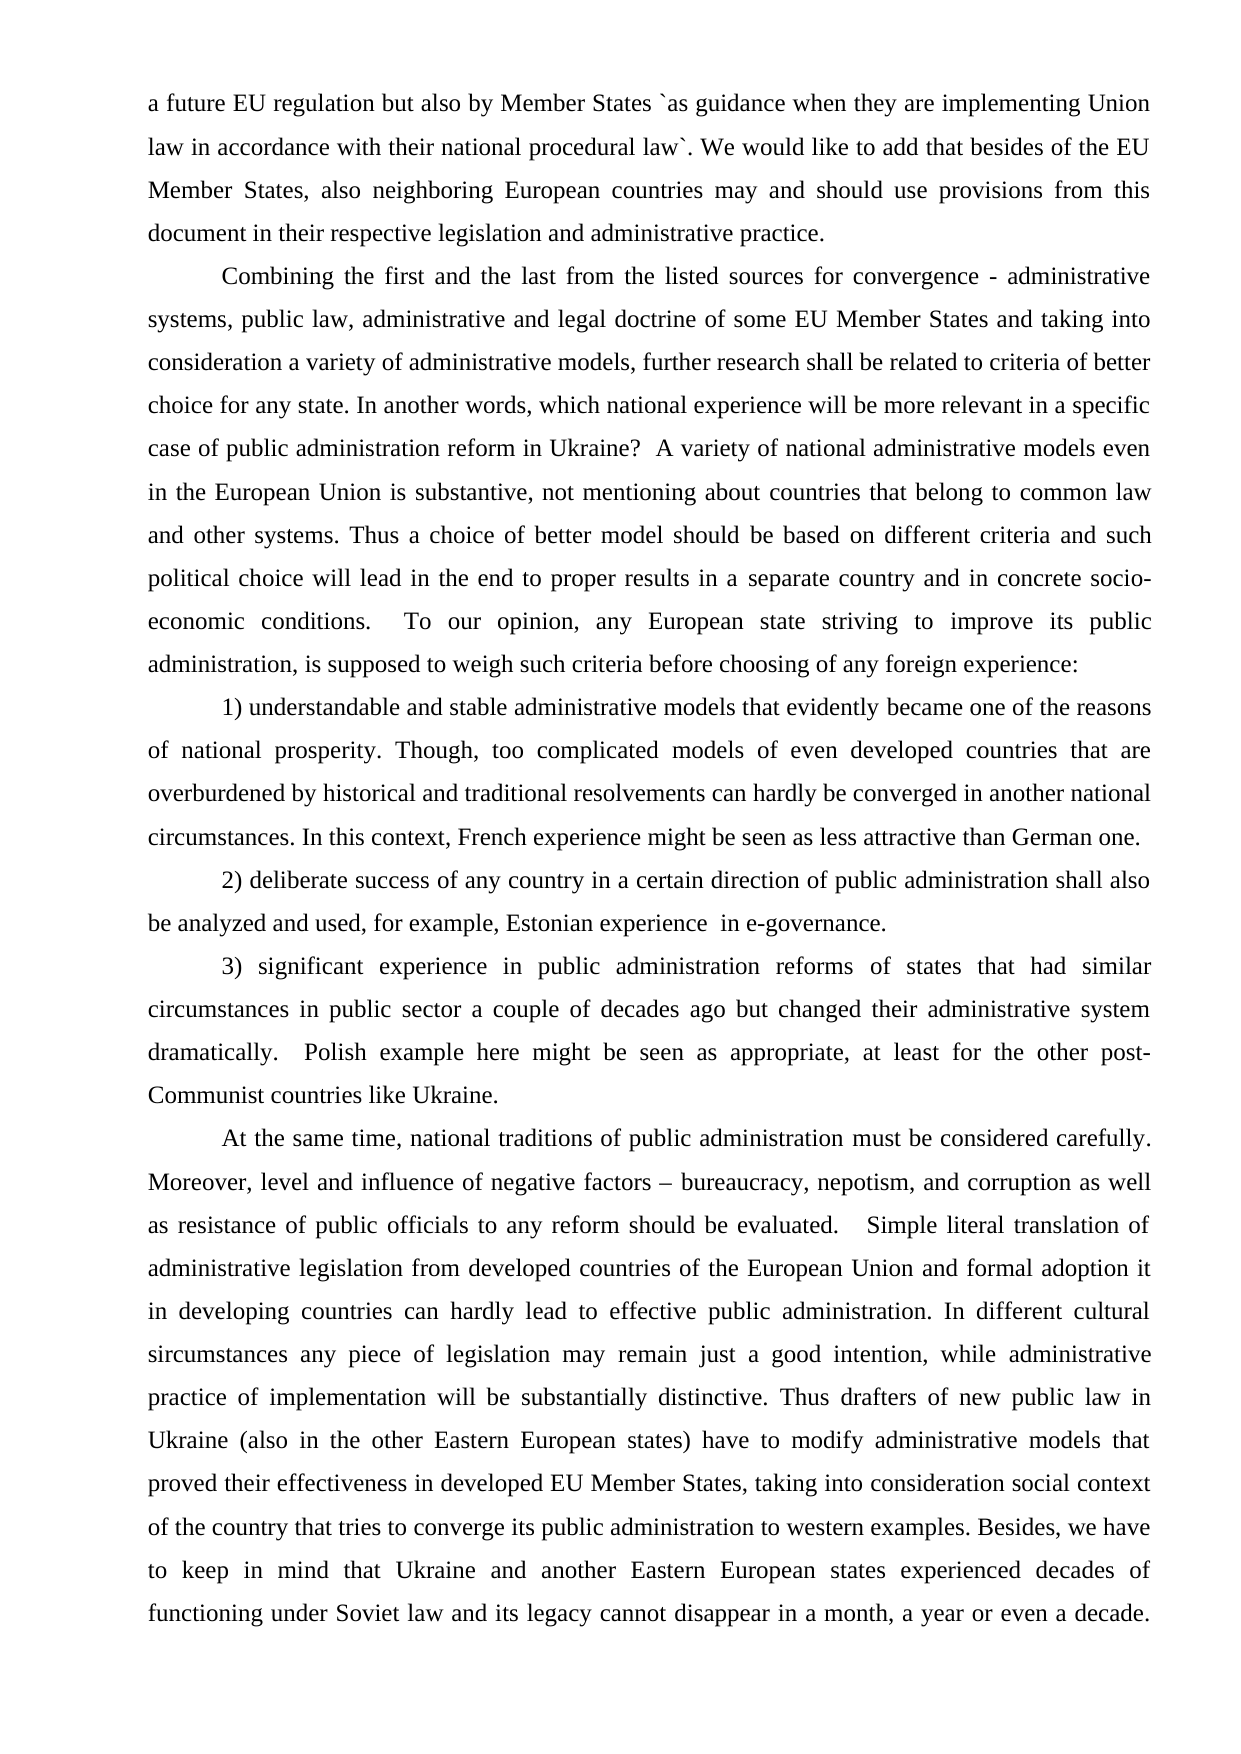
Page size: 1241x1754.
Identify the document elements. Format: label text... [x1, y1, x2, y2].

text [148, 1123, 1152, 1627]
text 1) understandable and stable administrative models that evidently became one of the reasons of national prosperity. Though, too complicated models of even developed countries that are overburdened by historical and traditional resolvements can hardly be converged in another national circumstances. In this context, French experience might be seen as less attractive than German one. [148, 692, 1152, 850]
text Combining the first and the last from the listed sources for convergence - administrative systems, public law, administrative and legal doctrine of some EU Member States and taking into consideration a variety of administrative models, further research shall be related to criteria of better choice for any state. In another words, which national experience will be more relevant in a specific case of public administration reform in Ukraine? A variety of national administrative models even in the European Union is substantive, not mentioning about countries that belong to common law and other systems. Thus a choice of better model should be based on different criteria and such political choice will lead in the end to proper results in a separate country and in concrete socio-economic conditions. To our opinion, any European state striving to improve its public administration, is supposed to weigh such criteria before choosing of any foreign experience: [148, 261, 1152, 678]
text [148, 88, 1152, 247]
text 3) significant experience in public administration reforms of states that had similar circumstances in public sector a couple of decades ago but changed their administrative system dramatically. Polish example here might be seen as appropriate, at least for the other post-Communist countries like Ukraine. [148, 951, 1152, 1109]
text 2) deliberate success of any country in a certain direction of public administration shall also be analyzed and used, for example, Estonian experience in e-governance. [148, 865, 1152, 937]
